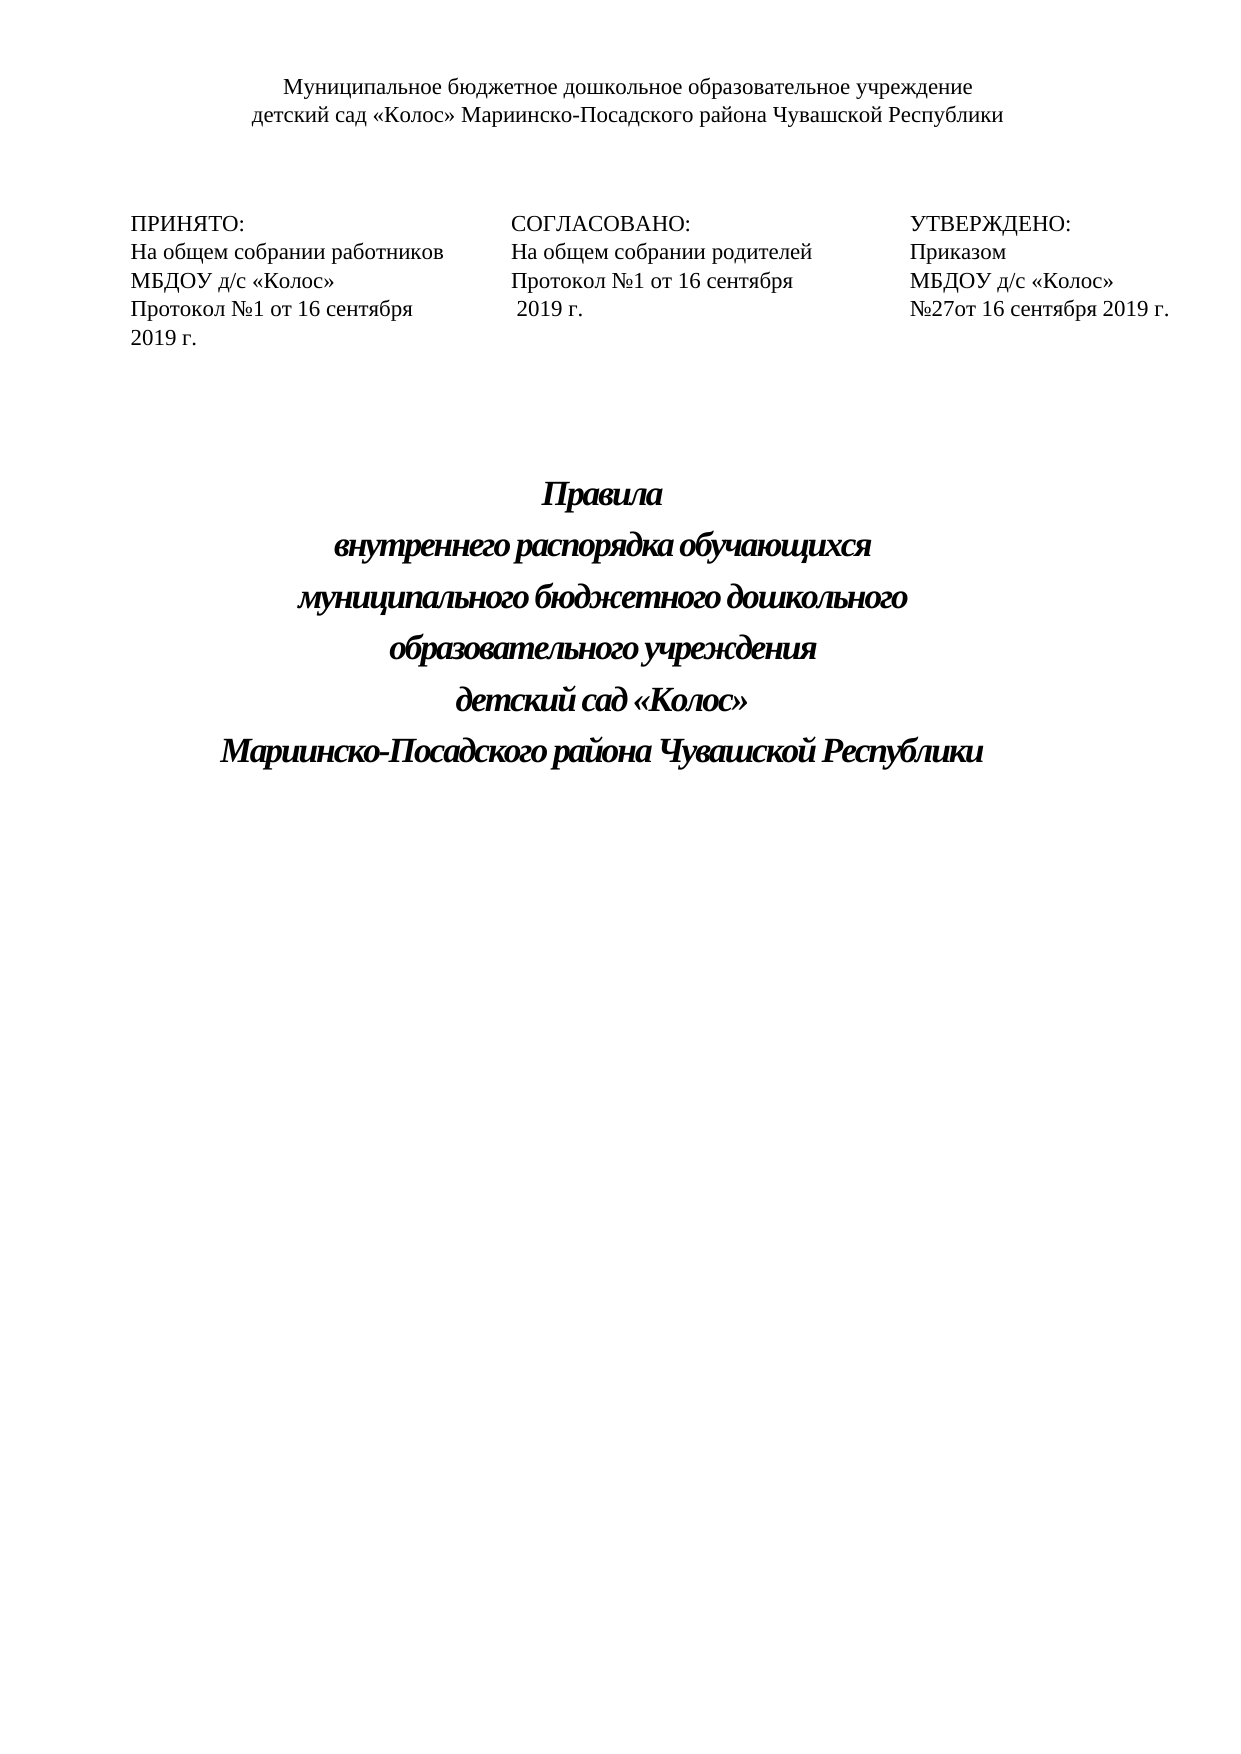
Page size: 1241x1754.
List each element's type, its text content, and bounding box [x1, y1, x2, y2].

text 2019 г. [511, 294, 852, 322]
text Мариинско-Посадского района Чувашской Республики [130, 721, 1076, 773]
text Протокол №1 от 16 сентября [130, 294, 478, 322]
text Приказом [909, 237, 1182, 265]
text МБДОУ д/с «Колос» [909, 265, 1182, 294]
text Муниципальное бюджетное дошкольное образовательное учреждение детский сад «Колос» Мариинско-Посадского района Чувашской Республики [130, 72, 1126, 128]
text 2019 г. [130, 322, 478, 351]
text №27от 16 сентября 2019 г. [909, 294, 1182, 322]
text Правила [130, 464, 1076, 516]
text На общем собрании родителей Протокол №1 от 16 сентября [511, 237, 852, 294]
text УТВЕРЖДЕНО: [909, 208, 1182, 237]
text СОГЛАСОВАНО: [511, 208, 852, 237]
text На общем собрании работников МБДОУ д/с «Колос» [130, 237, 478, 294]
text ПРИНЯТО: [130, 208, 478, 237]
text внутреннего распорядка обучающихся муниципального бюджетного дошкольного образовательного учреждения детский сад «Колос» [130, 516, 1076, 721]
